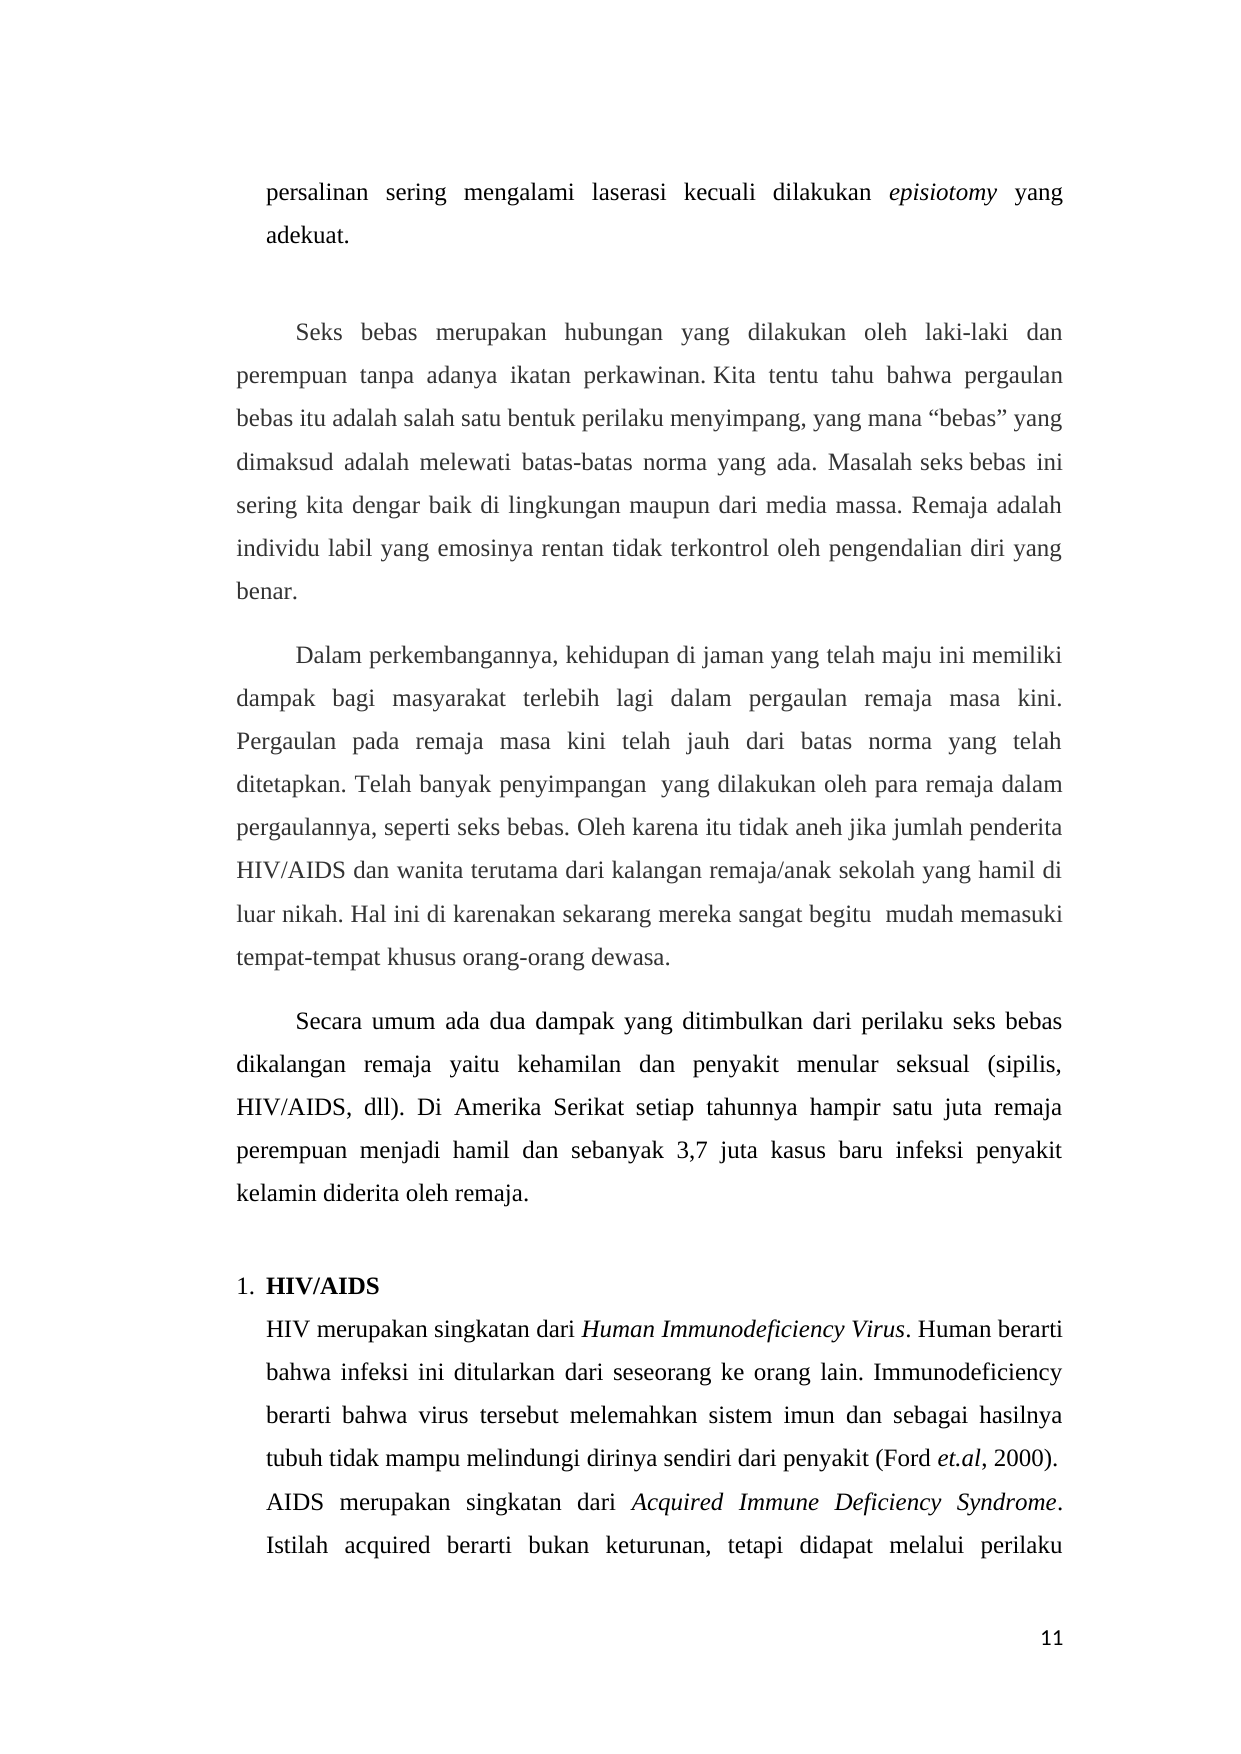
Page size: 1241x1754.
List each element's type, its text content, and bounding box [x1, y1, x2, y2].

text Seks bebas merupakan hubungan yang dilakukan oleh laki-laki dan perempuan tanpa adanya ikatan perkawinan. Kita tentu tahu bahwa pergaulan bebas itu adalah salah satu bentuk perilaku menyimpang, yang mana “bebas” yang dimaksud adalah melewati batas-batas norma yang ada. Masalah seks bebas ini sering kita dengar baik di lingkungan maupun dari media massa. Remaja adalah individu labil yang emosinya rentan tidak terkontrol oleh pengendalian diri yang benar. [236, 317, 1063, 605]
text Secara umum ada dua dampak yang ditimbulkan dari perilaku seks bebas dikalangan remaja yaitu kehamilan dan penyakit menular seksual (sipilis, HIV/AIDS, dll). Di Amerika Serikat setiap tahunnya hampir satu juta remaja perempuan menjadi hamil dan sebanyak 3,7 juta kasus baru infeksi penyakit kelamin diderita oleh remaja. [236, 1006, 1063, 1207]
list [266, 1487, 1063, 1558]
list HIV merupakan singkatan dari Human Immunodeficiency Virus. Human berarti bahwa infeksi ini ditularkan dari seseorang ke orang lain. Immunodeficiency berarti bahwa virus tersebut melemahkan sistem imun dan sebagai hasilnya tubuh tidak mampu melindungi dirinya sendiri dari penyakit (Ford et.al, 2000). [266, 1314, 1063, 1472]
text Dalam perkembangannya, kehidupan di jaman yang telah maju ini memiliki dampak bagi masyarakat terlebih lagi dalam pergaulan remaja masa kini. Pergaulan pada remaja masa kini telah jauh dari batas norma yang telah ditetapkan. Telah banyak penyimpangan yang dilakukan oleh para remaja dalam pergaulannya, seperti seks bebas. Oleh karena itu tidak aneh jika jumlah penderita HIV/AIDS dan wanita terutama dari kalangan remaja/anak sekolah yang hamil di luar nikah. Hal ini di karenakan sekarang mereka sangat begitu mudah memasuki tempat-tempat khusus orang-orang dewasa. [236, 640, 1063, 971]
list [266, 177, 1063, 249]
list HIV/AIDS [236, 1271, 1063, 1300]
